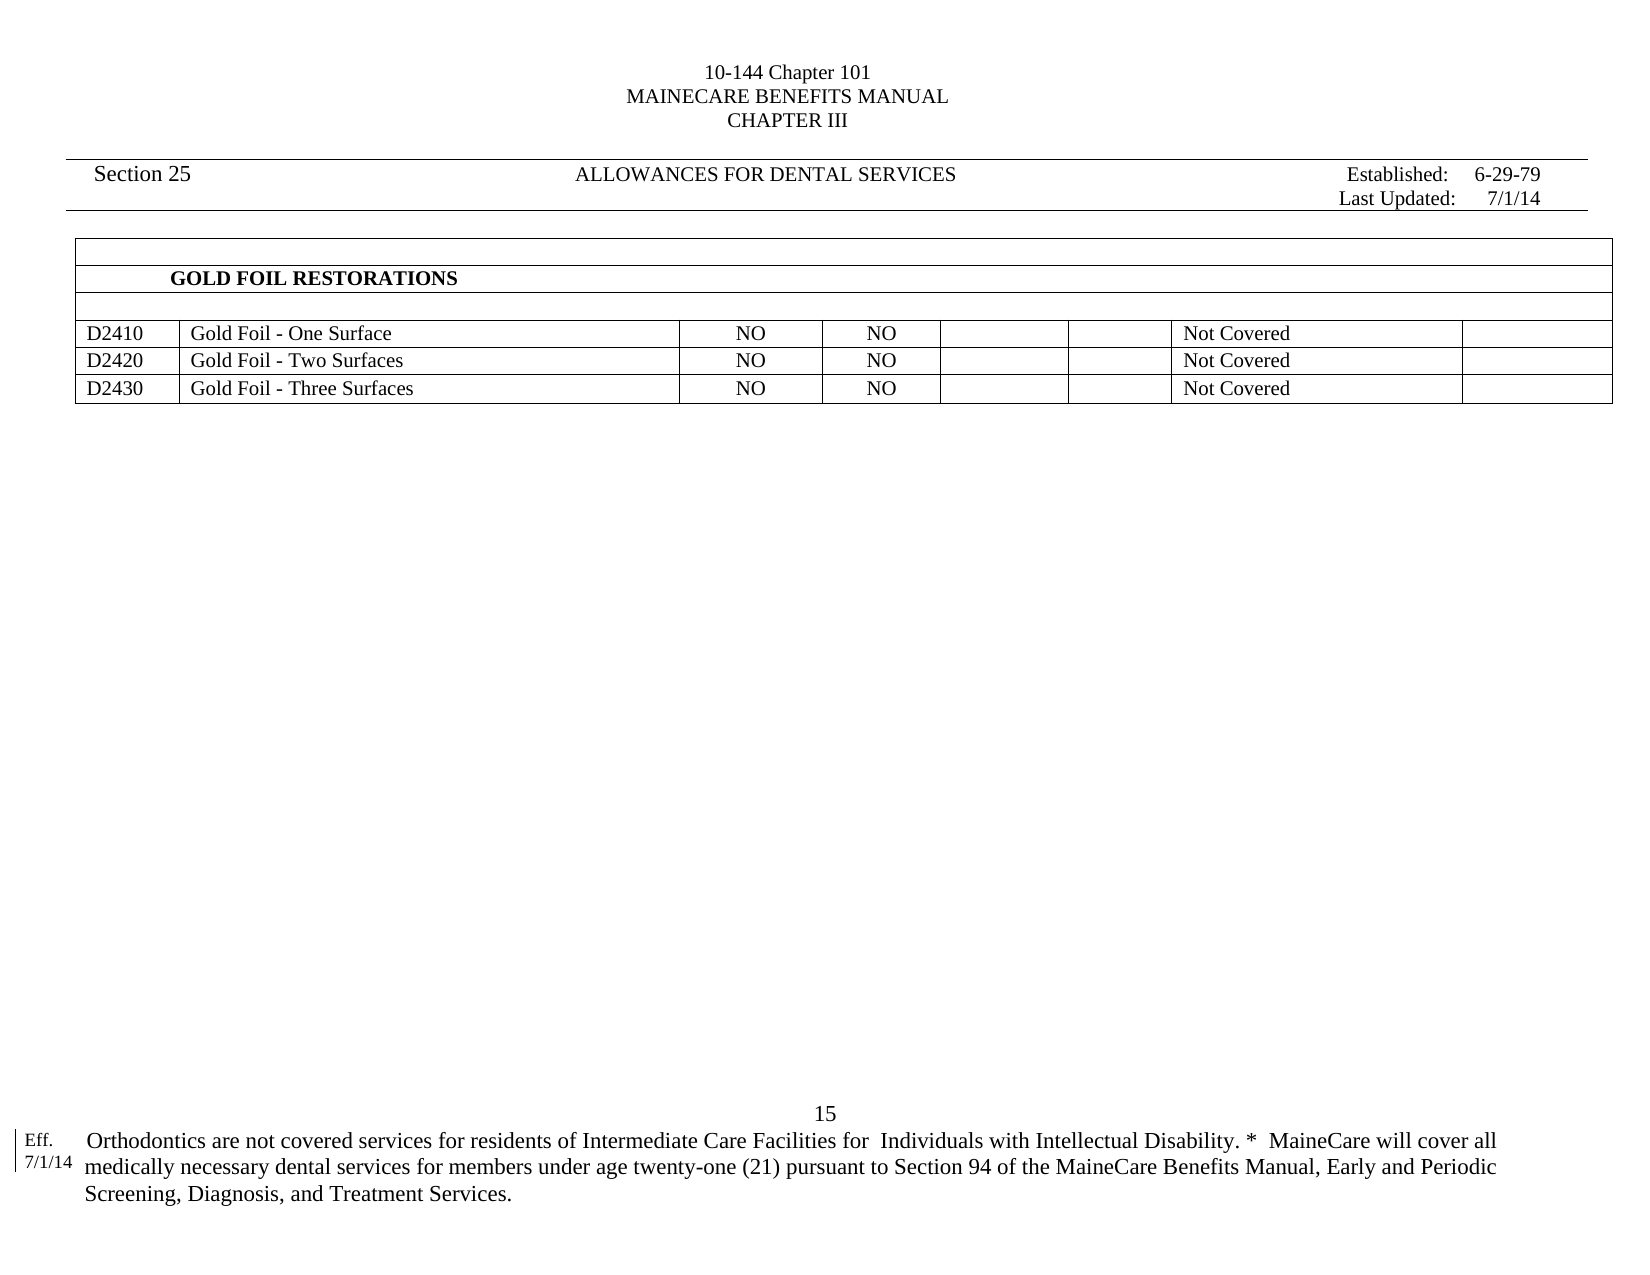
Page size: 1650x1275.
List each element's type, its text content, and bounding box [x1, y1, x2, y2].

table_cell [1463, 348, 1612, 374]
table_cell Not Covered [1172, 348, 1462, 374]
table_cell [1069, 375, 1171, 403]
table_cell [76, 239, 1612, 265]
table_cell NO [680, 375, 822, 403]
table_cell D2430 [76, 375, 179, 403]
table_cell [1463, 375, 1612, 403]
table_cell [941, 375, 1068, 403]
table_cell [76, 293, 1612, 319]
table_cell [1463, 321, 1612, 347]
table_cell Not Covered [1172, 321, 1462, 347]
table_cell Gold Foil - Three Surfaces [180, 375, 679, 403]
table_cell GOLD FOIL RESTORATIONS [76, 266, 1612, 292]
table_cell NO [680, 321, 822, 347]
table_cell [1069, 321, 1171, 347]
table_cell D2420 [76, 348, 179, 374]
table_cell D2410 [76, 321, 179, 347]
table_cell NO [823, 348, 940, 374]
table_cell Gold Foil - One Surface [180, 321, 679, 347]
table_cell [941, 321, 1068, 347]
table_cell [941, 348, 1068, 374]
table_cell NO [823, 375, 940, 403]
table_cell Not Covered [1172, 375, 1462, 403]
table_cell NO [823, 321, 940, 347]
table_cell [1069, 348, 1171, 374]
table_cell NO [680, 348, 822, 374]
table_cell Gold Foil - Two Surfaces [180, 348, 679, 374]
